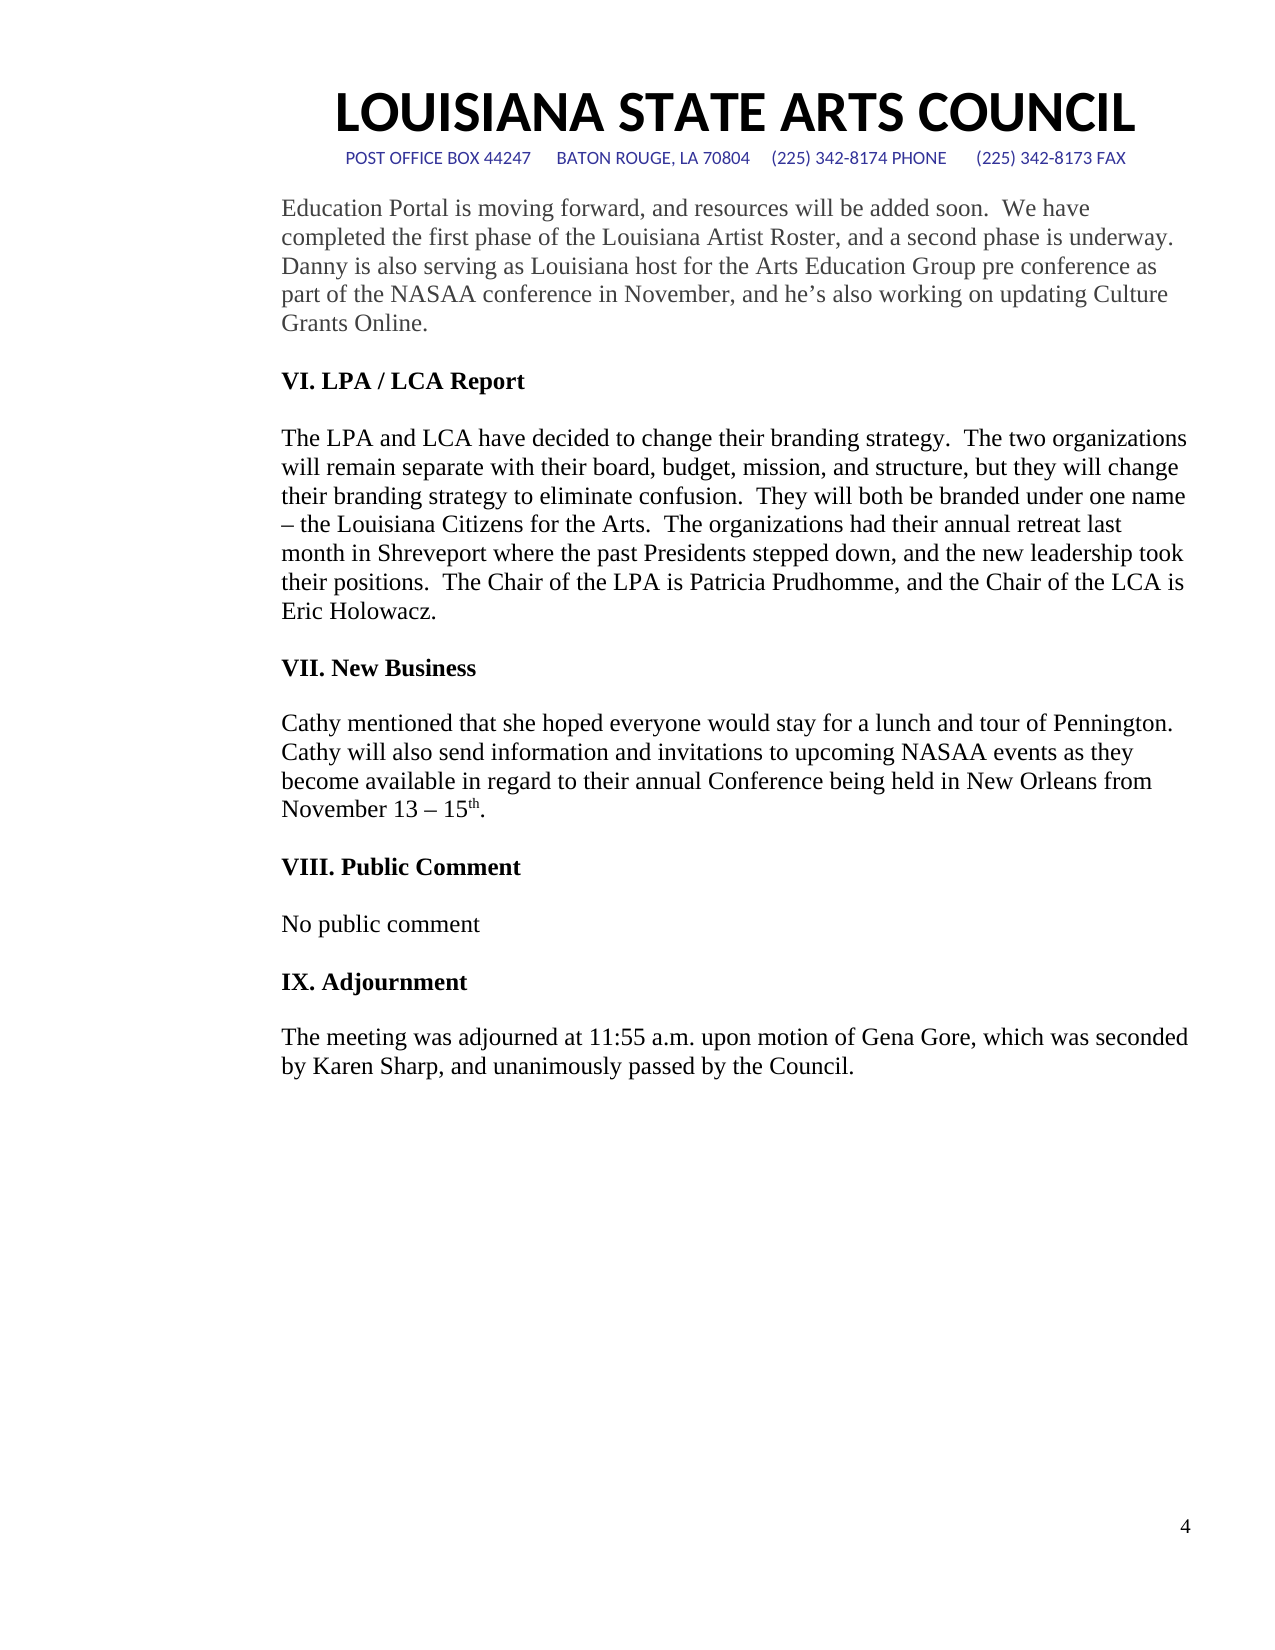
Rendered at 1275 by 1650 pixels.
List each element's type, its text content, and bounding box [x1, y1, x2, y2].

text The LPA and LCA have decided to change their branding strategy. The two organizations will remain separate with their board, budget, mission, and structure, but they will change their branding strategy to eliminate confusion. They will both be branded under one name – the Louisiana Citizens for the Arts. The organizations had their annual retreat last month in Shreveport where the past Presidents stepped down, and the new leadership took their positions. The Chair of the LPA is Patricia Prudhomme, and the Chair of the LCA is Eric Holowacz. [281, 423, 1191, 624]
text VII. New Business [281, 653, 1191, 682]
text VIII. Public Comment [281, 852, 1191, 881]
text No public comment [281, 909, 1191, 938]
text IX. Adjournment [281, 967, 1191, 996]
text The meeting was adjourned at 11:55 a.m. upon motion of Gena Gore, which was seconded by Karen Sharp, and unanimously passed by the Council. [281, 1022, 1191, 1080]
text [281, 193, 1191, 337]
text Cathy mentioned that she hoped everyone would stay for a lunch and tour of Pennington. Cathy will also send information and invitations to upcoming NASAA events as they become available in regard to their annual Conference being held in New Orleans from November 13 – 15th. [281, 708, 1191, 823]
text VI. LPA / LCA Report [281, 366, 1191, 394]
